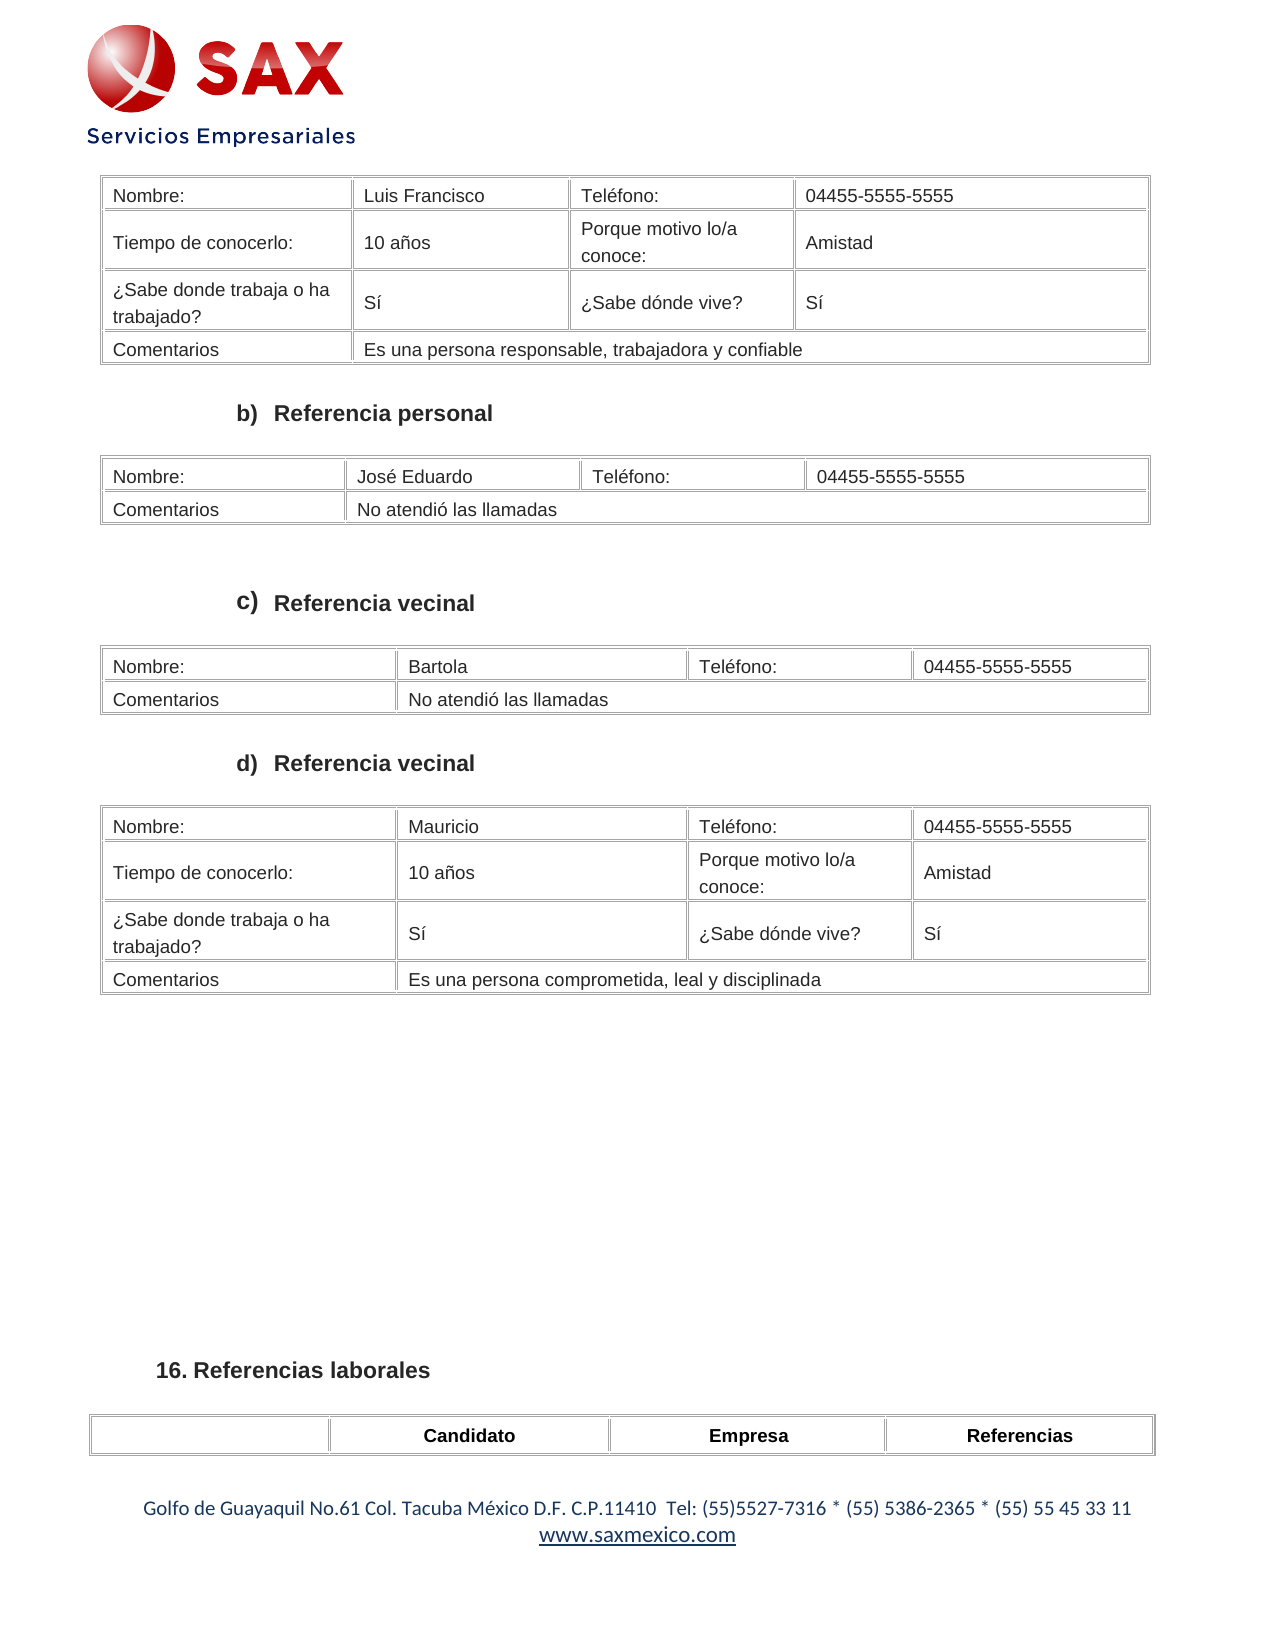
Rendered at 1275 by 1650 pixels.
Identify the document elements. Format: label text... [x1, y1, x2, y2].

table_header Teléfono: [688, 649, 912, 678]
table_header [92, 1417, 329, 1453]
table_header Teléfono: [570, 178, 794, 208]
table_header 04455-5555-5555 [912, 649, 1148, 678]
table_cell Sí [398, 902, 686, 959]
table_header Candidato [329, 1417, 609, 1453]
table_cell Comentarios [103, 489, 346, 522]
table_header Referencias [886, 1417, 1152, 1453]
table_header Empresa [610, 1415, 886, 1453]
table_cell Es una persona responsable, trabajadora y confiable [353, 329, 1148, 362]
table_cell Amistad [914, 839, 1148, 899]
table_header Teléfono: [688, 808, 912, 838]
table_header Nombre: [101, 806, 397, 838]
table_cell Tiempo de conocerlo: [103, 839, 395, 899]
list Referencia personal [236, 398, 1157, 425]
table_header Teléfono: [581, 459, 805, 488]
table_cell ¿Sabe dónde vive? [689, 902, 911, 959]
table_cell ¿Sabe dónde vive? [571, 271, 793, 329]
table_cell No atendió las llamadas [346, 489, 1148, 522]
table_cell Sí [794, 268, 1150, 329]
table_cell Comentarios [103, 679, 397, 712]
list Referencia vecinal [236, 748, 1157, 775]
list Referencia vecinal [236, 588, 1157, 615]
table_cell 10 años [354, 211, 568, 268]
table_header 04455-5555-5555 [912, 808, 1148, 838]
table_cell ¿Sabe donde trabaja o ha trabajado? [103, 899, 395, 959]
table_header Bartola [397, 646, 688, 678]
table_cell ¿Sabe donde trabaja o ha trabajado? [101, 268, 352, 329]
table_cell Porque motivo lo/a conoce: [571, 211, 793, 268]
table_cell Sí [354, 271, 568, 329]
table_header Mauricio [397, 806, 688, 838]
table_header Nombre: [101, 646, 397, 678]
table_header Nombre: [103, 178, 352, 208]
table_cell Tiempo de conocerlo: [101, 208, 352, 268]
table_cell Es una persona comprometida, leal y disciplinada [397, 959, 1150, 992]
table_cell Porque motivo lo/a conoce: [689, 842, 911, 899]
table_cell Comentarios [101, 959, 397, 992]
table_header Luis Francisco [353, 178, 569, 208]
table_cell 10 años [398, 842, 686, 899]
table_cell Sí [914, 899, 1148, 959]
table_cell No atendió las llamadas [397, 679, 1148, 712]
table_header 04455-5555-5555 [794, 178, 1148, 208]
list Referencias laborales [156, 1357, 904, 1383]
table_cell Comentarios [103, 329, 352, 362]
picture [87, 25, 355, 147]
table_header José Eduardo [346, 456, 581, 488]
table_cell Amistad [794, 208, 1150, 268]
table_header 04455-5555-5555 [805, 459, 1148, 488]
table_header Nombre: [101, 456, 346, 488]
